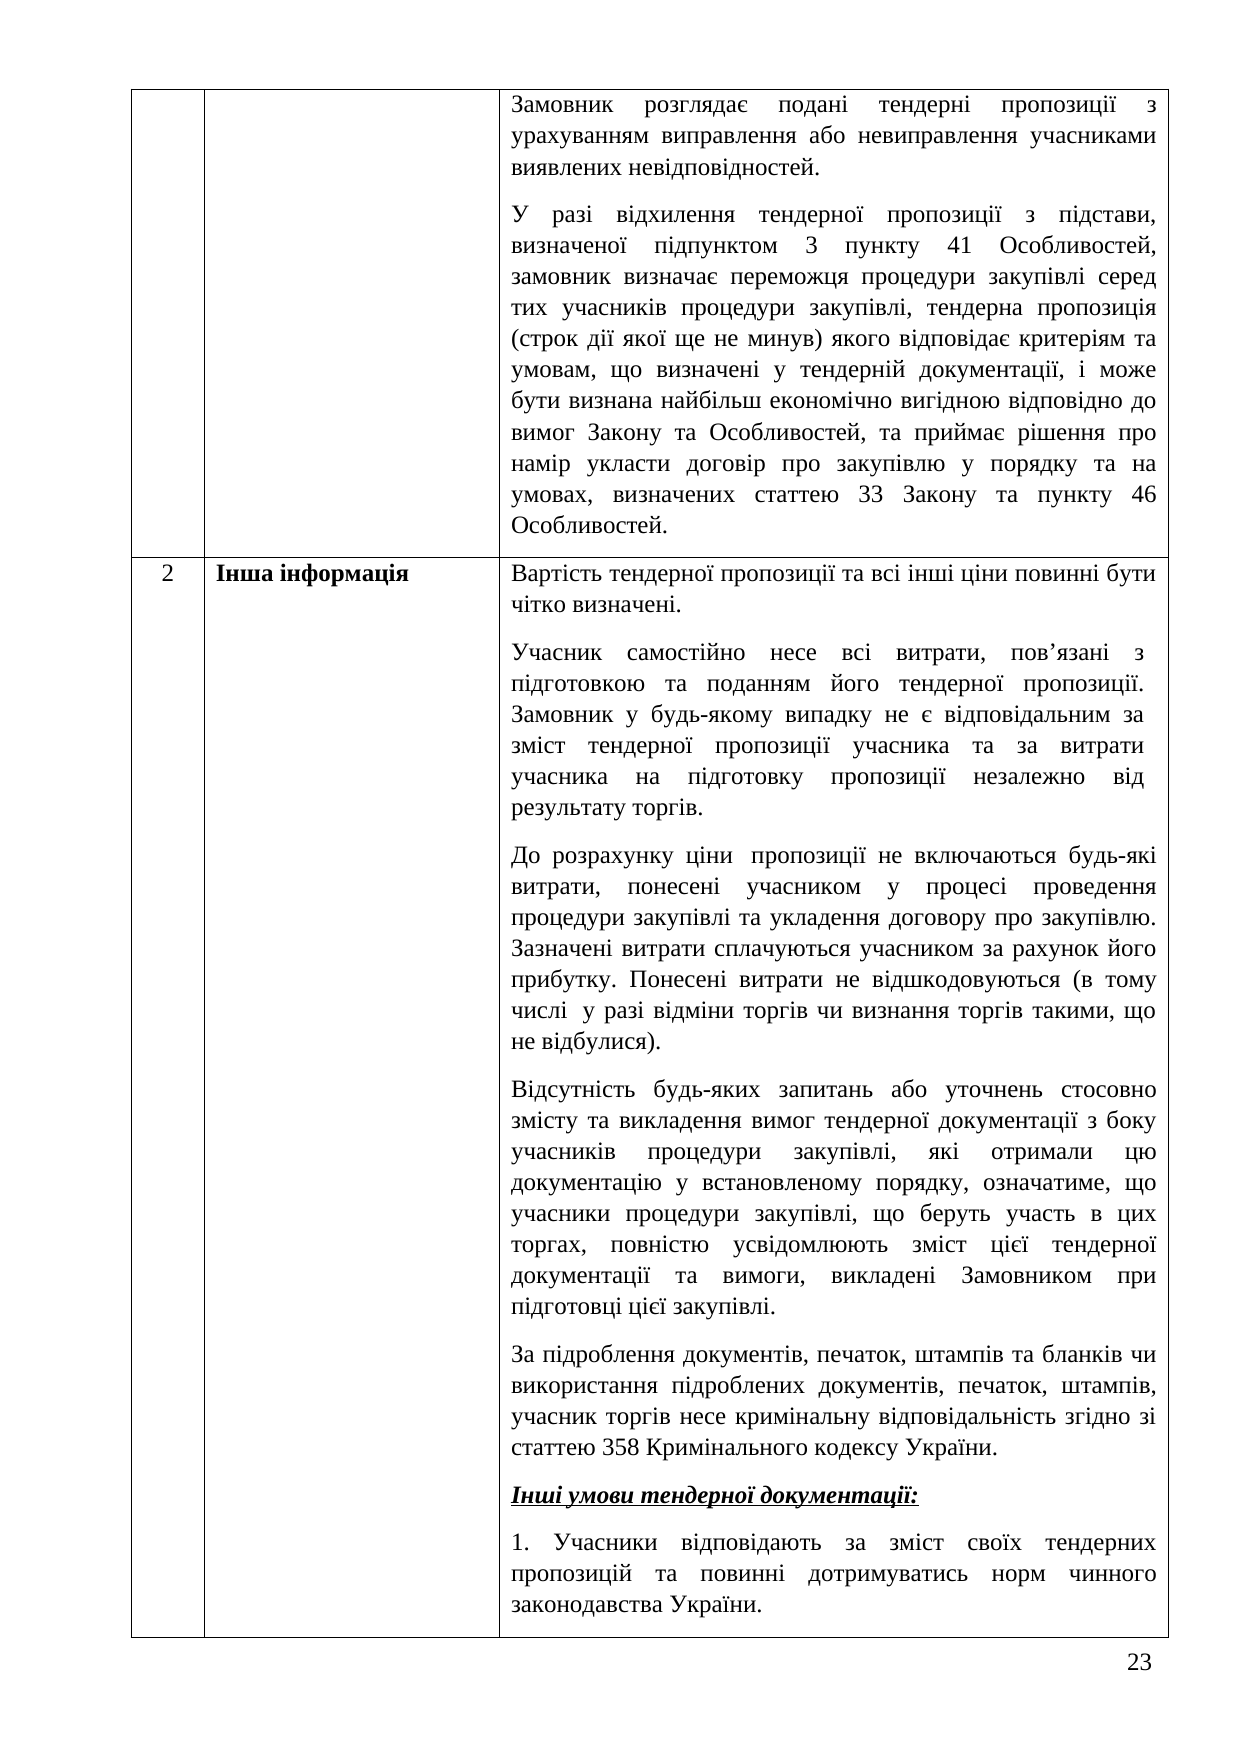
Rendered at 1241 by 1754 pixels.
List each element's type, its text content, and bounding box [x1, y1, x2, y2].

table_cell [205, 90, 499, 557]
table_cell Інша інформація [205, 558, 499, 1637]
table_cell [500, 90, 1168, 557]
table_cell 2 [132, 558, 204, 1637]
table_cell 1 [132, 90, 204, 557]
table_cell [500, 558, 1168, 1637]
